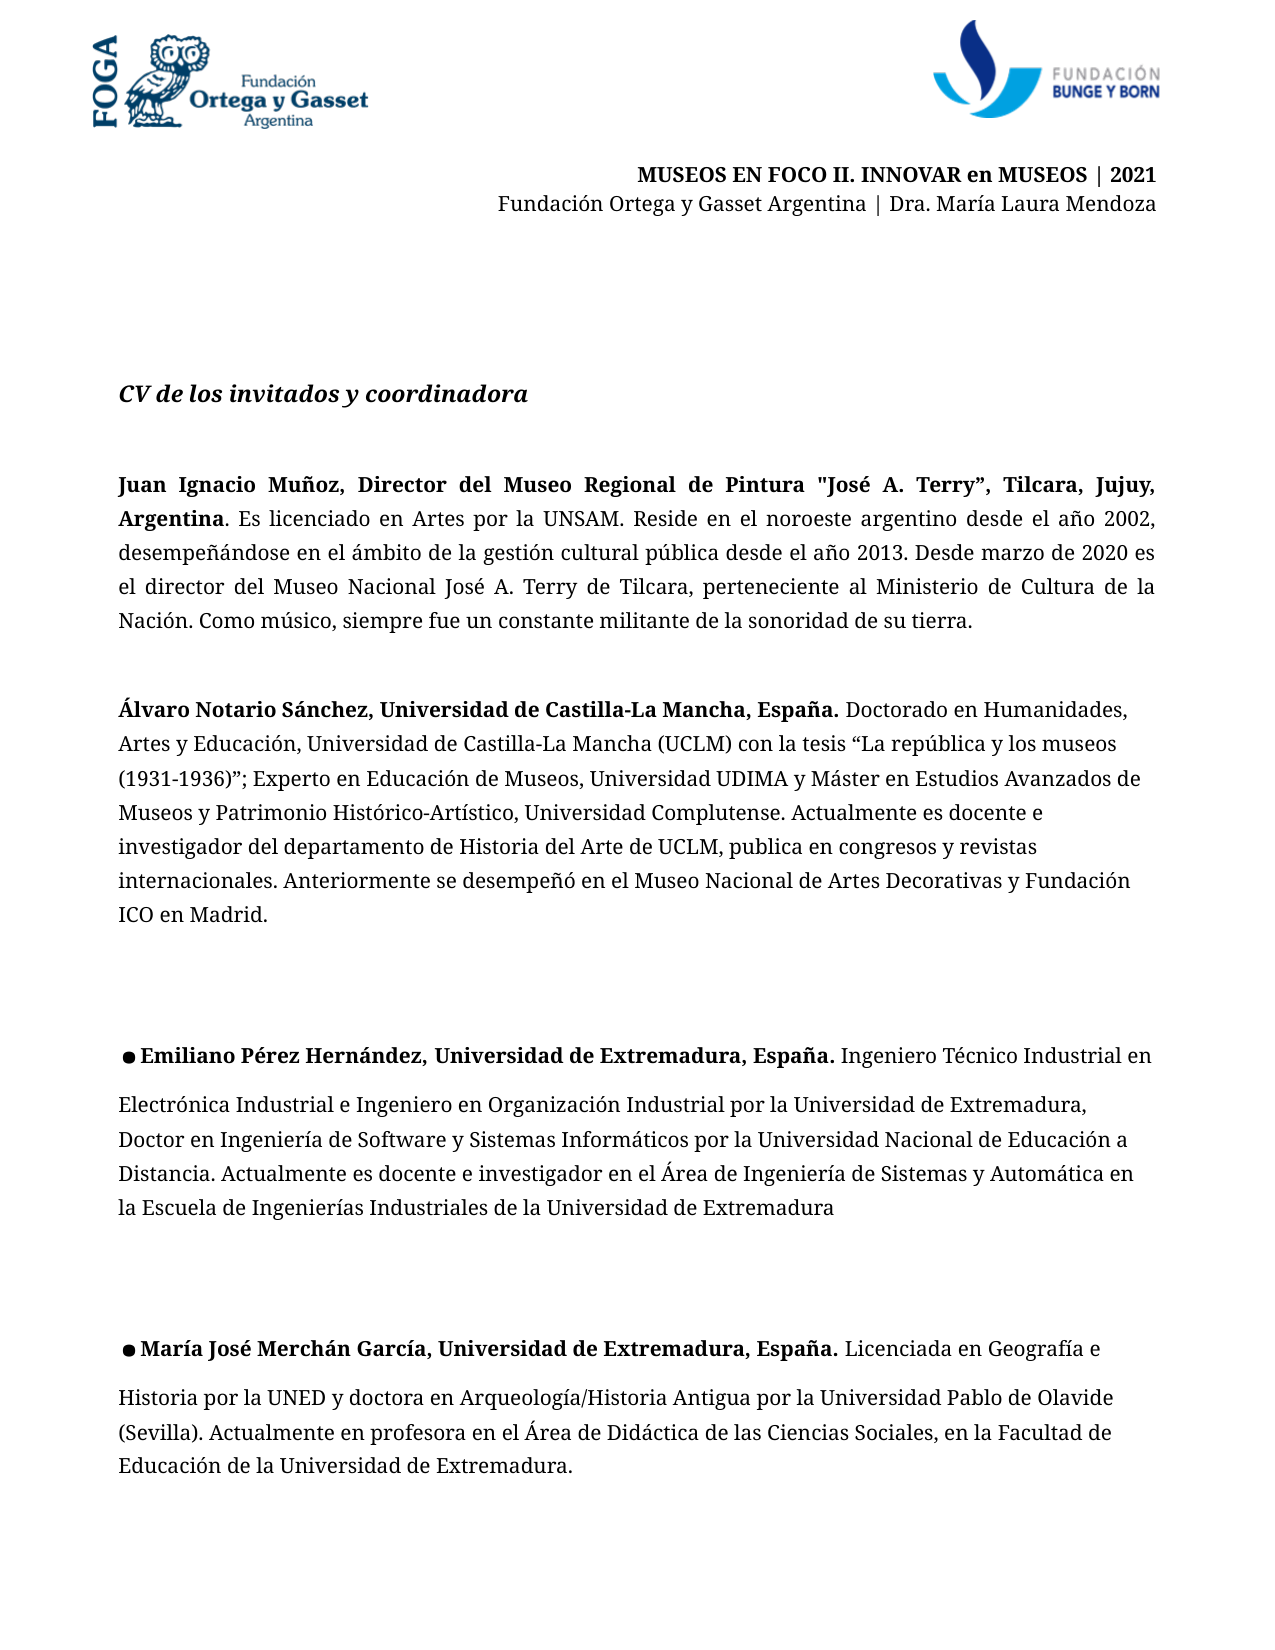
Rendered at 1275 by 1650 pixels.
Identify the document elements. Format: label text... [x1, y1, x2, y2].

text Juan Ignacio Muñoz, Director del Museo Regional de Pintura "José A. Terry”, Tilcara, Jujuy, Argentina. Es licenciado en Artes por la UNSAM. Reside en el noroeste argentino desde el año 2002, desempeñándose en el ámbito de la gestión cultural pública desde el año 2013. Desde marzo de 2020 es el director del Museo Nacional José A. Terry de Tilcara, perteneciente al Ministerio de Cultura de la Nación. Como músico, siempre fue un constante militante de la sonoridad de su tierra. [118, 470, 1157, 635]
picture [933, 20, 1270, 118]
picture [88, 27, 370, 134]
text CV de los invitados y coordinadora [118, 265, 1157, 409]
